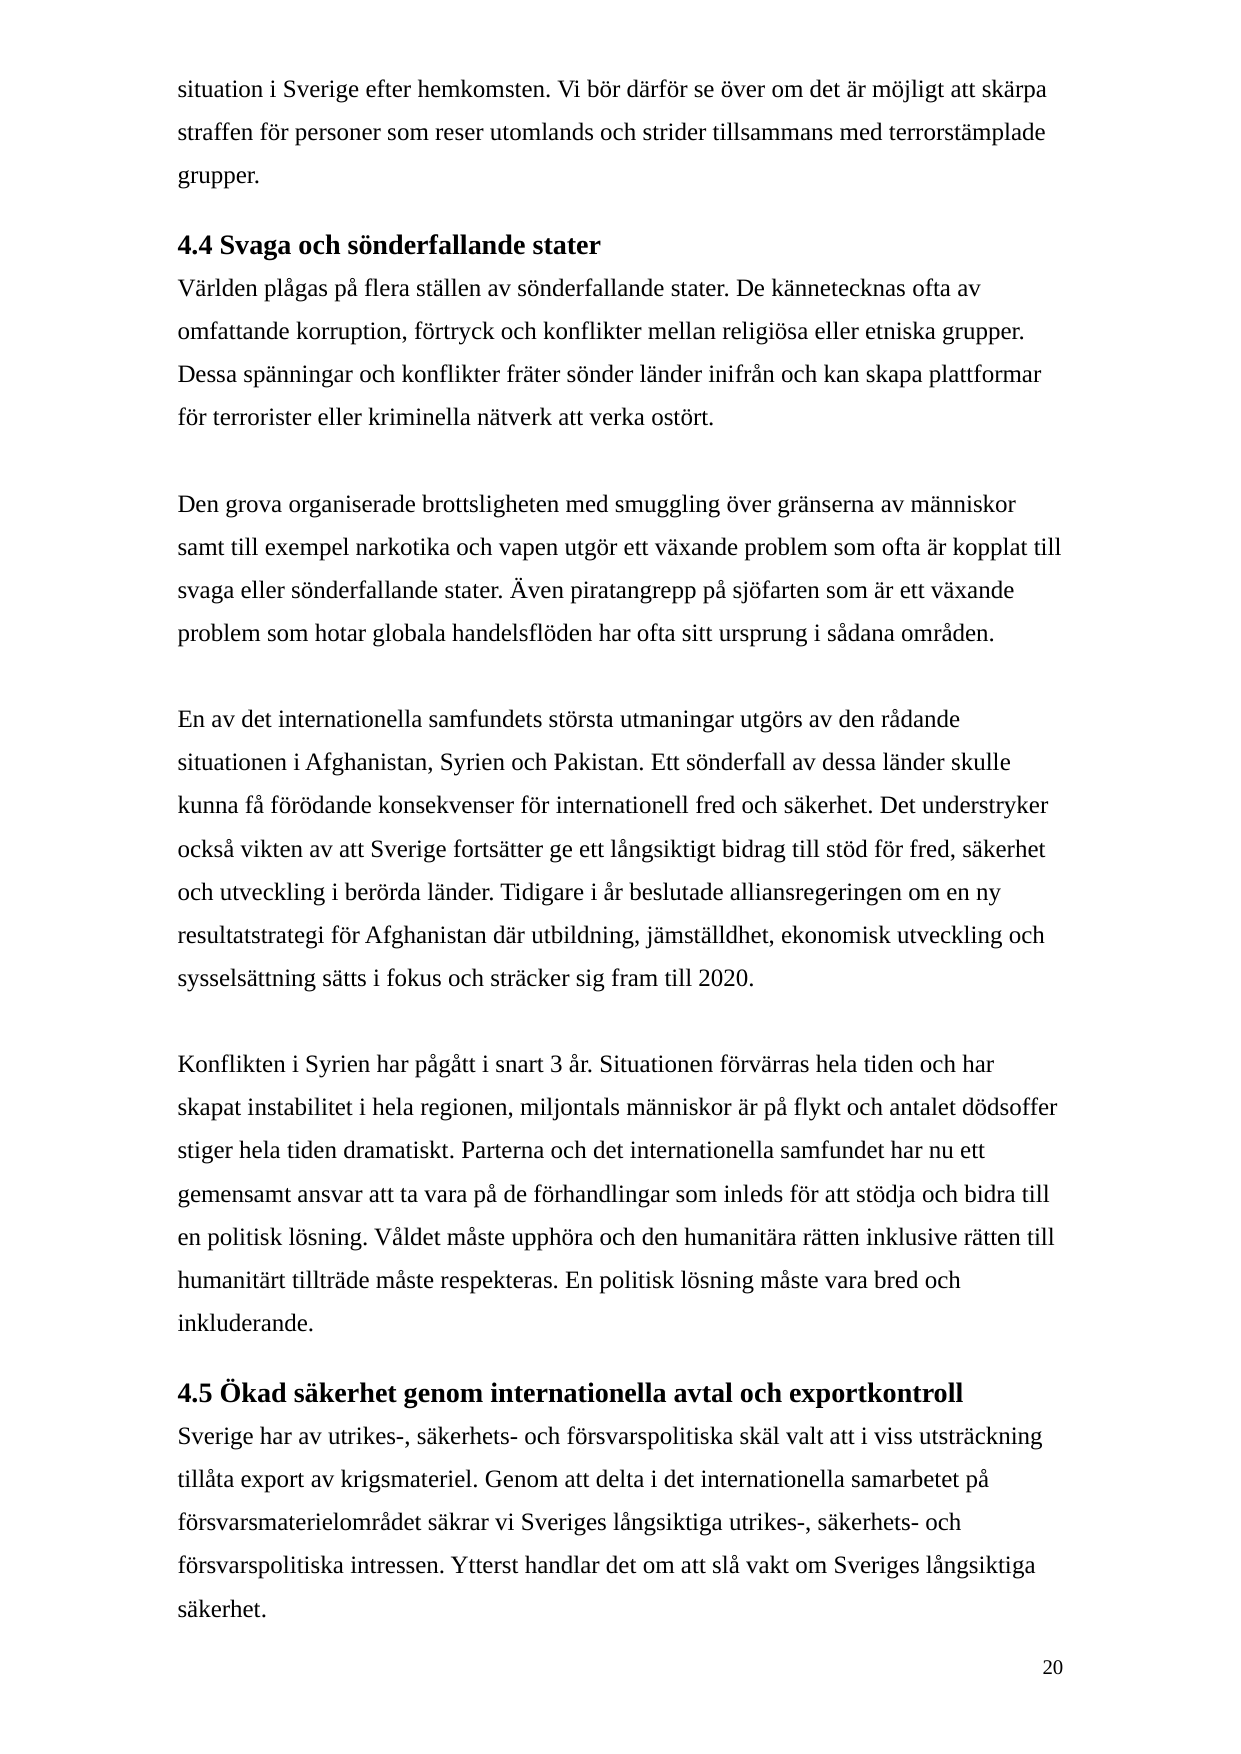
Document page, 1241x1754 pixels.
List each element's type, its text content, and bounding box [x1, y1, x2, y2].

text Sverige har av utrikes-, säkerhets- och försvarspolitiska skäl valt att i viss utsträckning tillåta export av krigsmateriel. Genom att delta i det internationella samarbetet på försvarsmaterielområdet säkrar vi Sveriges långsiktiga utrikes-, säkerhets- och försvarspolitiska intressen. Ytterst handlar det om att slå vakt om Sveriges långsiktiga säkerhet. [177, 1421, 1063, 1622]
text Den grova organiserade brottsligheten med smuggling över gränserna av människor samt till exempel narkotika och vapen utgör ett växande problem som ofta är kopplat till svaga eller sönderfallande stater. Även piratangrepp på sjöfarten som är ett växande problem som hotar globala handelsflöden har ofta sitt ursprung i sådana områden. [177, 489, 1063, 647]
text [177, 74, 1063, 189]
subtitle 4.5 Ökad säkerhet genom internationella avtal och exportkontroll [177, 1376, 1063, 1409]
subtitle 4.4 Svaga och sönderfallande stater [177, 228, 1063, 261]
text Världen plågas på flera ställen av sönderfallande stater. De kännetecknas ofta av omfattande korruption, förtryck och konflikter mellan religiösa eller etniska grupper. Dessa spänningar och konflikter fräter sönder länder inifrån och kan skapa plattformar för terrorister eller kriminella nätverk att verka ostört. [177, 273, 1063, 431]
text En av det internationella samfundets största utmaningar utgörs av den rådande situationen i Afghanistan, Syrien och Pakistan. Ett sönderfall av dessa länder skulle kunna få förödande konsekvenser för internationell fred och säkerhet. Det understryker också vikten av att Sverige fortsätter ge ett långsiktigt bidrag till stöd för fred, säkerhet och utveckling i berörda länder. Tidigare i år beslutade alliansregeringen om en ny resultatstrategi för Afghanistan där utbildning, jämställdhet, ekonomisk utveckling och sysselsättning sätts i fokus och sträcker sig fram till 2020. [177, 704, 1063, 992]
text Konflikten i Syrien har pågått i snart 3 år. Situationen förvärras hela tiden och har skapat instabilitet i hela regionen, miljontals människor är på flykt och antalet dödsoffer stiger hela tiden dramatiskt. Parterna och det internationella samfundet har nu ett gemensamt ansvar att ta vara på de förhandlingar som inleds för att stödja och bidra till en politisk lösning. Våldet måste upphöra och den humanitära rätten inklusive rätten till humanitärt tillträde måste respekteras. En politisk lösning måste vara bred och inkluderande. [177, 1049, 1063, 1337]
